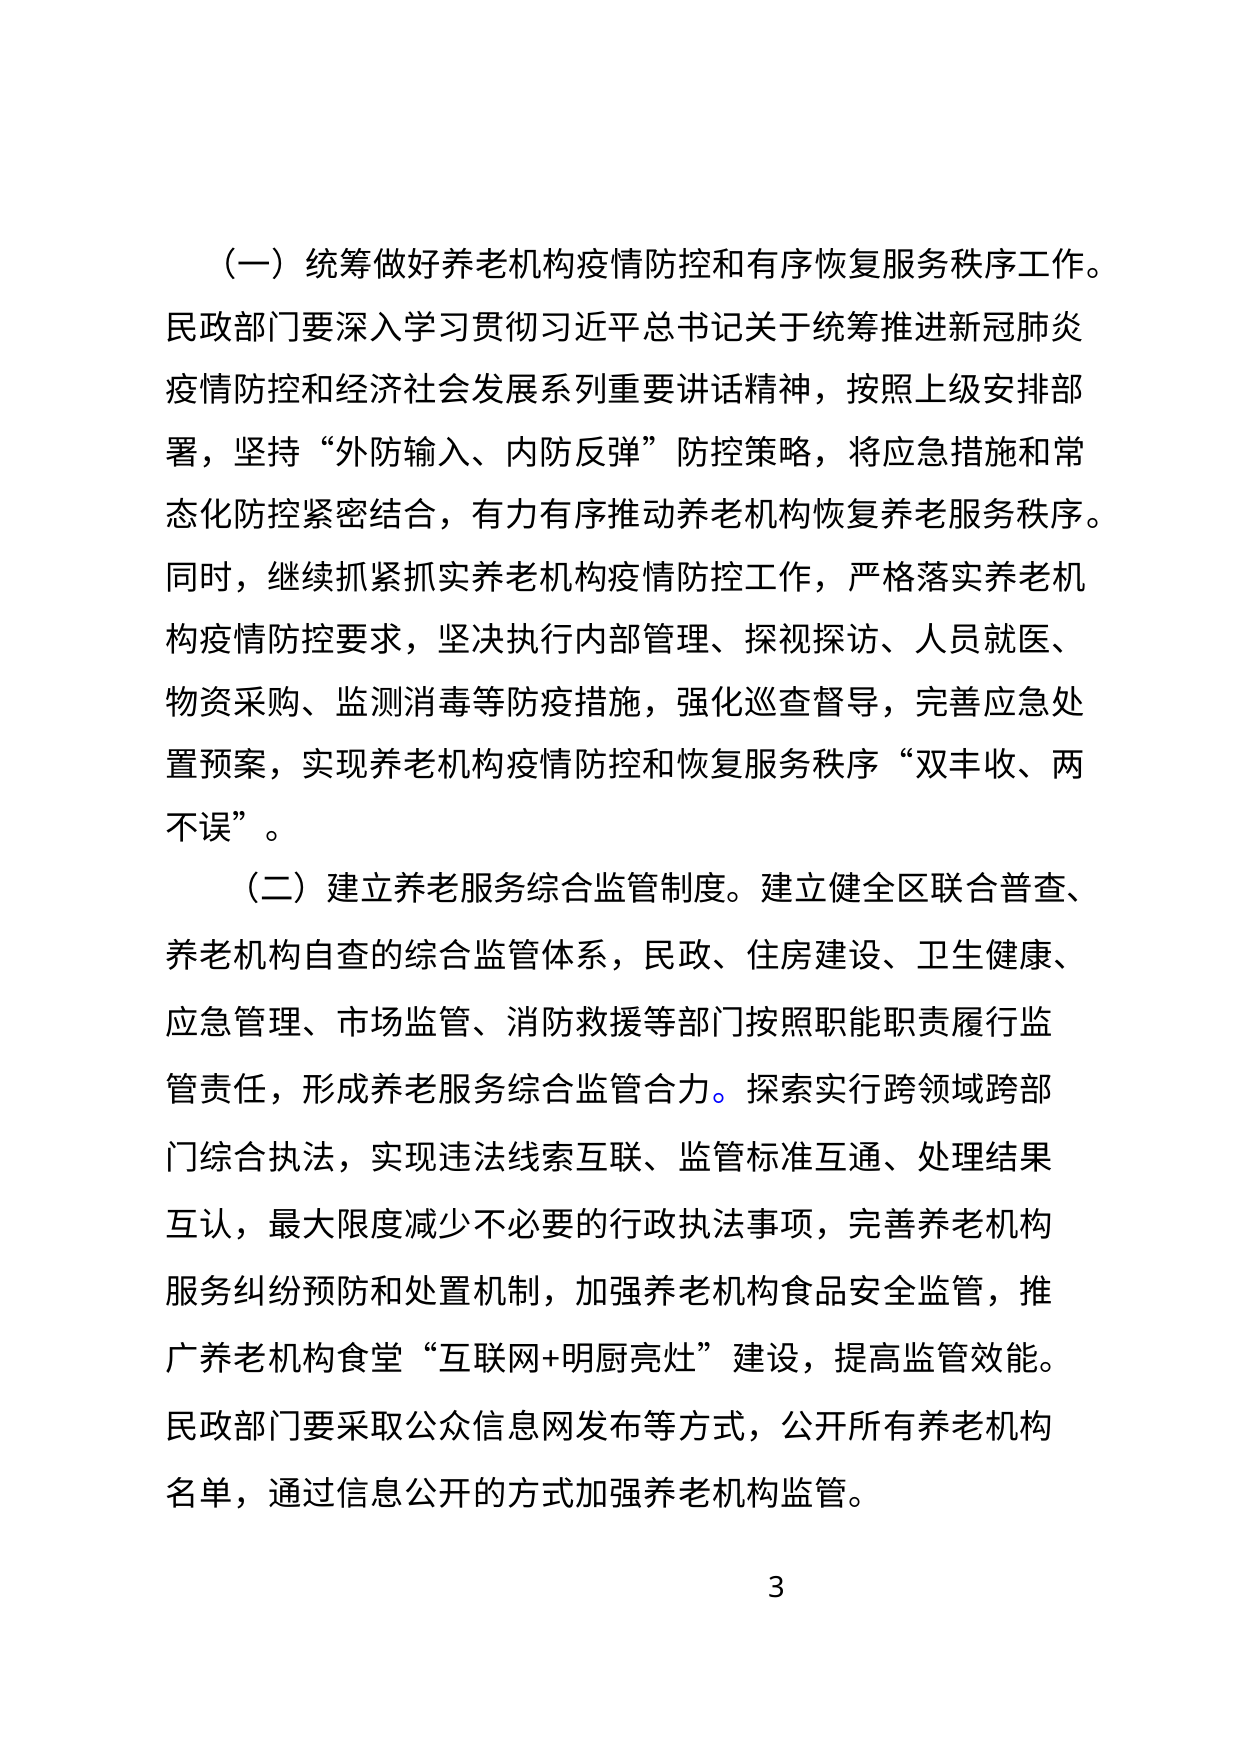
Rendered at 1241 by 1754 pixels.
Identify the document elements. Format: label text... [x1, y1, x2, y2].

text （一）统筹做好养老机构疫情防控和有序恢复服务秩序工作。民政部门要深入学习贯彻习近平总书记关于统筹推进新冠肺炎疫情防控和经济社会发展系列重要讲话精神，按照上级安排部署，坚持“外防输入、内防反弹”防控策略，将应急措施和常态化防控紧密结合，有力有序推动养老机构恢复养老服务秩序。同时，继续抓紧抓实养老机构疫情防控工作，严格落实养老机构疫情防控要求，坚决执行内部管理、探视探访、人员就医、物资采购、监测消毒等防疫措施，强化巡查督导，完善应急处置预案，实现养老机构疫情防控和恢复服务秩序“双丰收、两不误”。 [165, 227, 1087, 852]
text （二）建立养老服务综合监管制度。建立健全区联合普查、养老机构自查的综合监管体系，民政、住房建设、卫生健康、应急管理、市场监管、消防救援等部门按照职能职责履行监管责任，形成养老服务综合监管合力。探索实行跨领域跨部门综合执法，实现违法线索互联、监管标准互通、处理结果互认，最大限度减少不必要的行政执法事项，完善养老机构服务纠纷预防和处置机制，加强养老机构食品安全监管，推广养老机构食堂“互联网+明厨亮灶”建设，提高监管效能。民政部门要采取公众信息网发布等方式，公开所有养老机构名单，通过信息公开的方式加强养老机构监管。 [165, 852, 1087, 1525]
